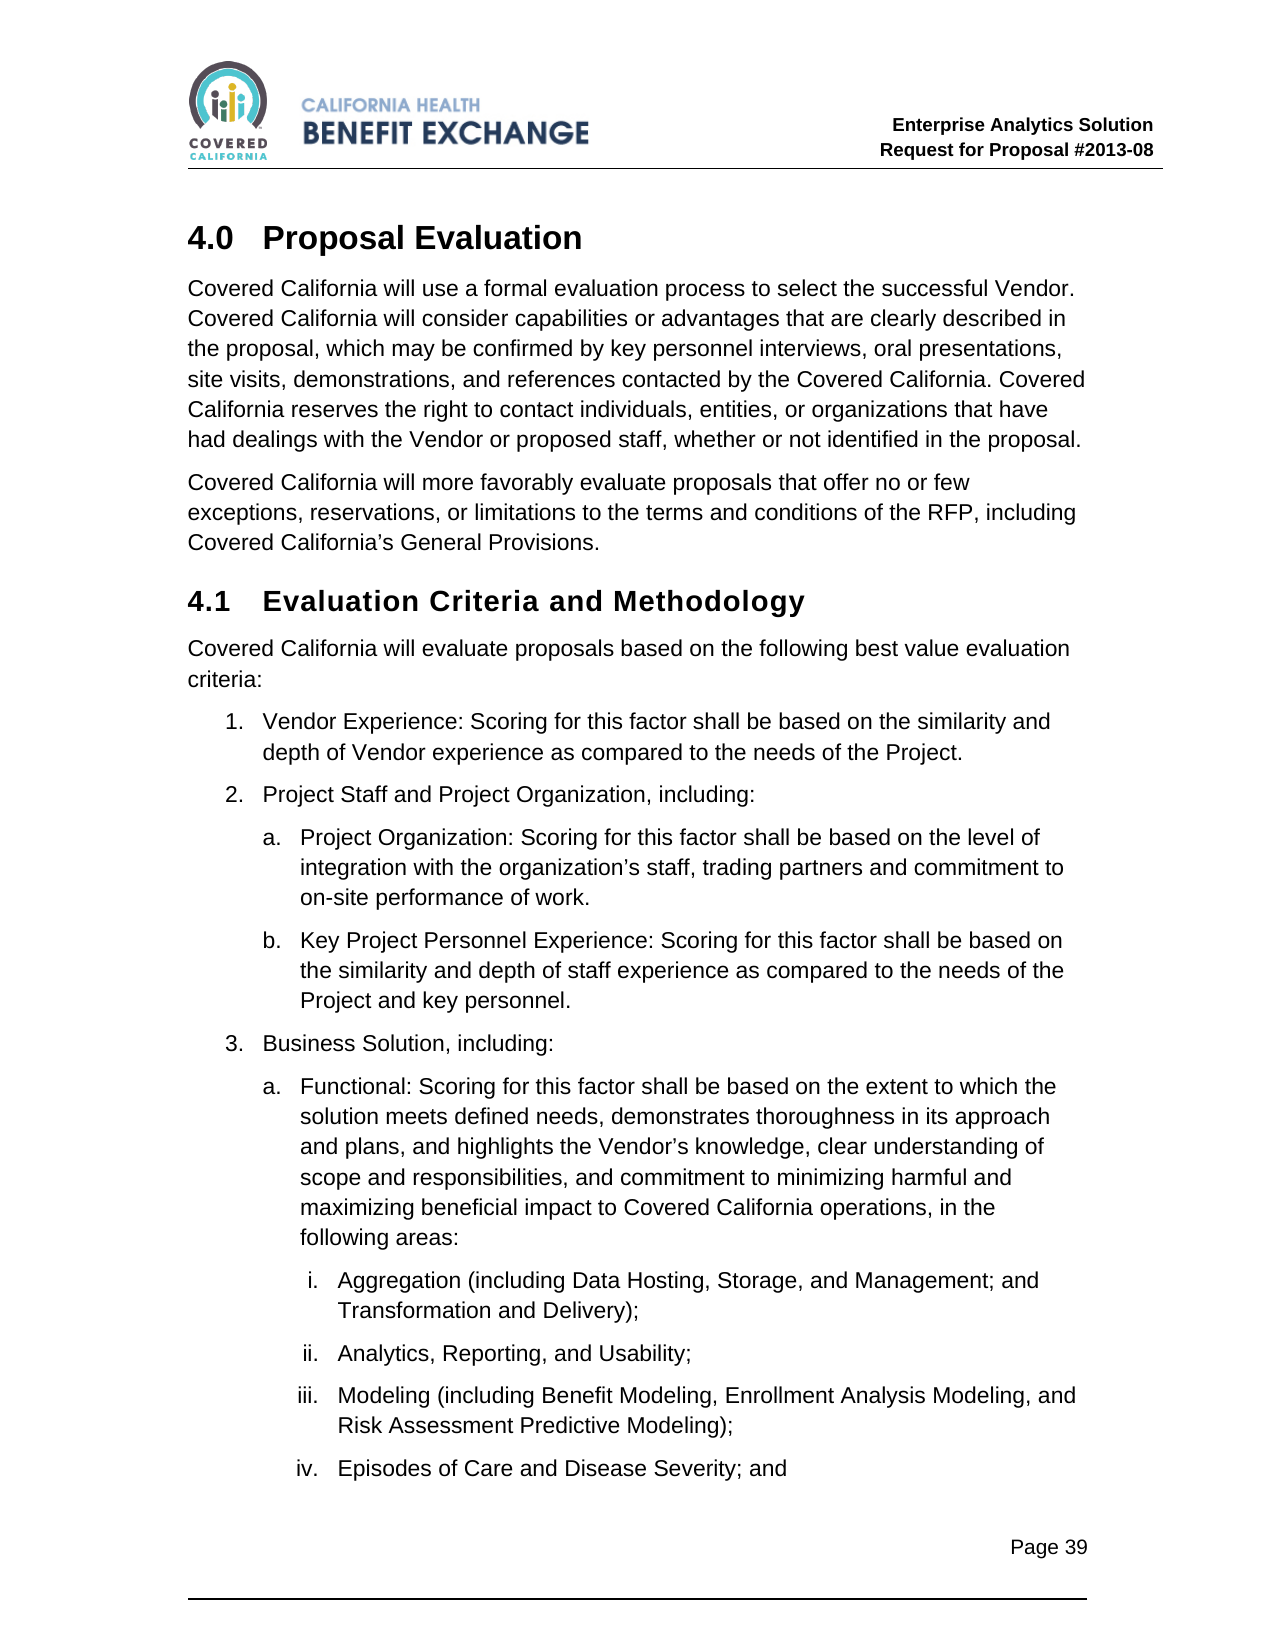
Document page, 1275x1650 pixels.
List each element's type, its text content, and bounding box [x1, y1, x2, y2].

list Functional: Scoring for this factor shall be based on the extent to which the solution meets defined needs, demonstrates thoroughness in its approach and plans, and highlights the Vendor’s knowledge, clear understanding of scope and responsibilities, and commitment to minimizing harmful and maximizing beneficial impact to Covered California operations, in the following areas: [262, 1073, 1087, 1250]
text Covered California will use a formal evaluation process to select the successful Vendor. Covered California will consider capabilities or advantages that are clearly described in the proposal, which may be confirmed by key personnel interviews, oral presentations, site visits, demonstrations, and references contacted by the Covered California. Covered California reserves the right to contact individuals, entities, or organizations that have had dealings with the Vendor or proposed staff, whether or not identified in the proposal. [187, 275, 1087, 452]
list Episodes of Care and Disease Severity; and [319, 1455, 1087, 1482]
list Key Project Personnel Experience: Scoring for this factor shall be based on the similarity and depth of staff experience as compared to the needs of the Project and key personnel. [262, 927, 1087, 1014]
list Aggregation (including Data Hosting, Storage, and Management; and Transformation and Delivery); [319, 1267, 1087, 1323]
list Vendor Experience: Scoring for this factor shall be based on the similarity and depth of Vendor experience as compared to the needs of the Project. [225, 708, 1087, 765]
text Covered California will evaluate proposals based on the following best value evaluation criteria: [187, 635, 1087, 692]
subtitle Evaluation Criteria and Methodology [187, 584, 1087, 618]
list Modeling (including Benefit Modeling, Enrollment Analysis Modeling, and Risk Assessment Predictive Modeling); [319, 1382, 1087, 1439]
list Project Staff and Project Organization, including: [225, 781, 1087, 808]
list Project Organization: Scoring for this factor shall be based on the level of integration with the organization’s staff, trading partners and commitment to on-site performance of work. [262, 824, 1087, 911]
list Business Solution, including: [225, 1030, 1087, 1057]
text Covered California will more favorably evaluate proposals that offer no or few exceptions, reservations, or limitations to the terms and conditions of the RFP, including Covered California’s General Provisions. [187, 469, 1087, 556]
list Analytics, Reporting, and Usability; [319, 1339, 1087, 1366]
subtitle Proposal Evaluation [187, 218, 1087, 257]
